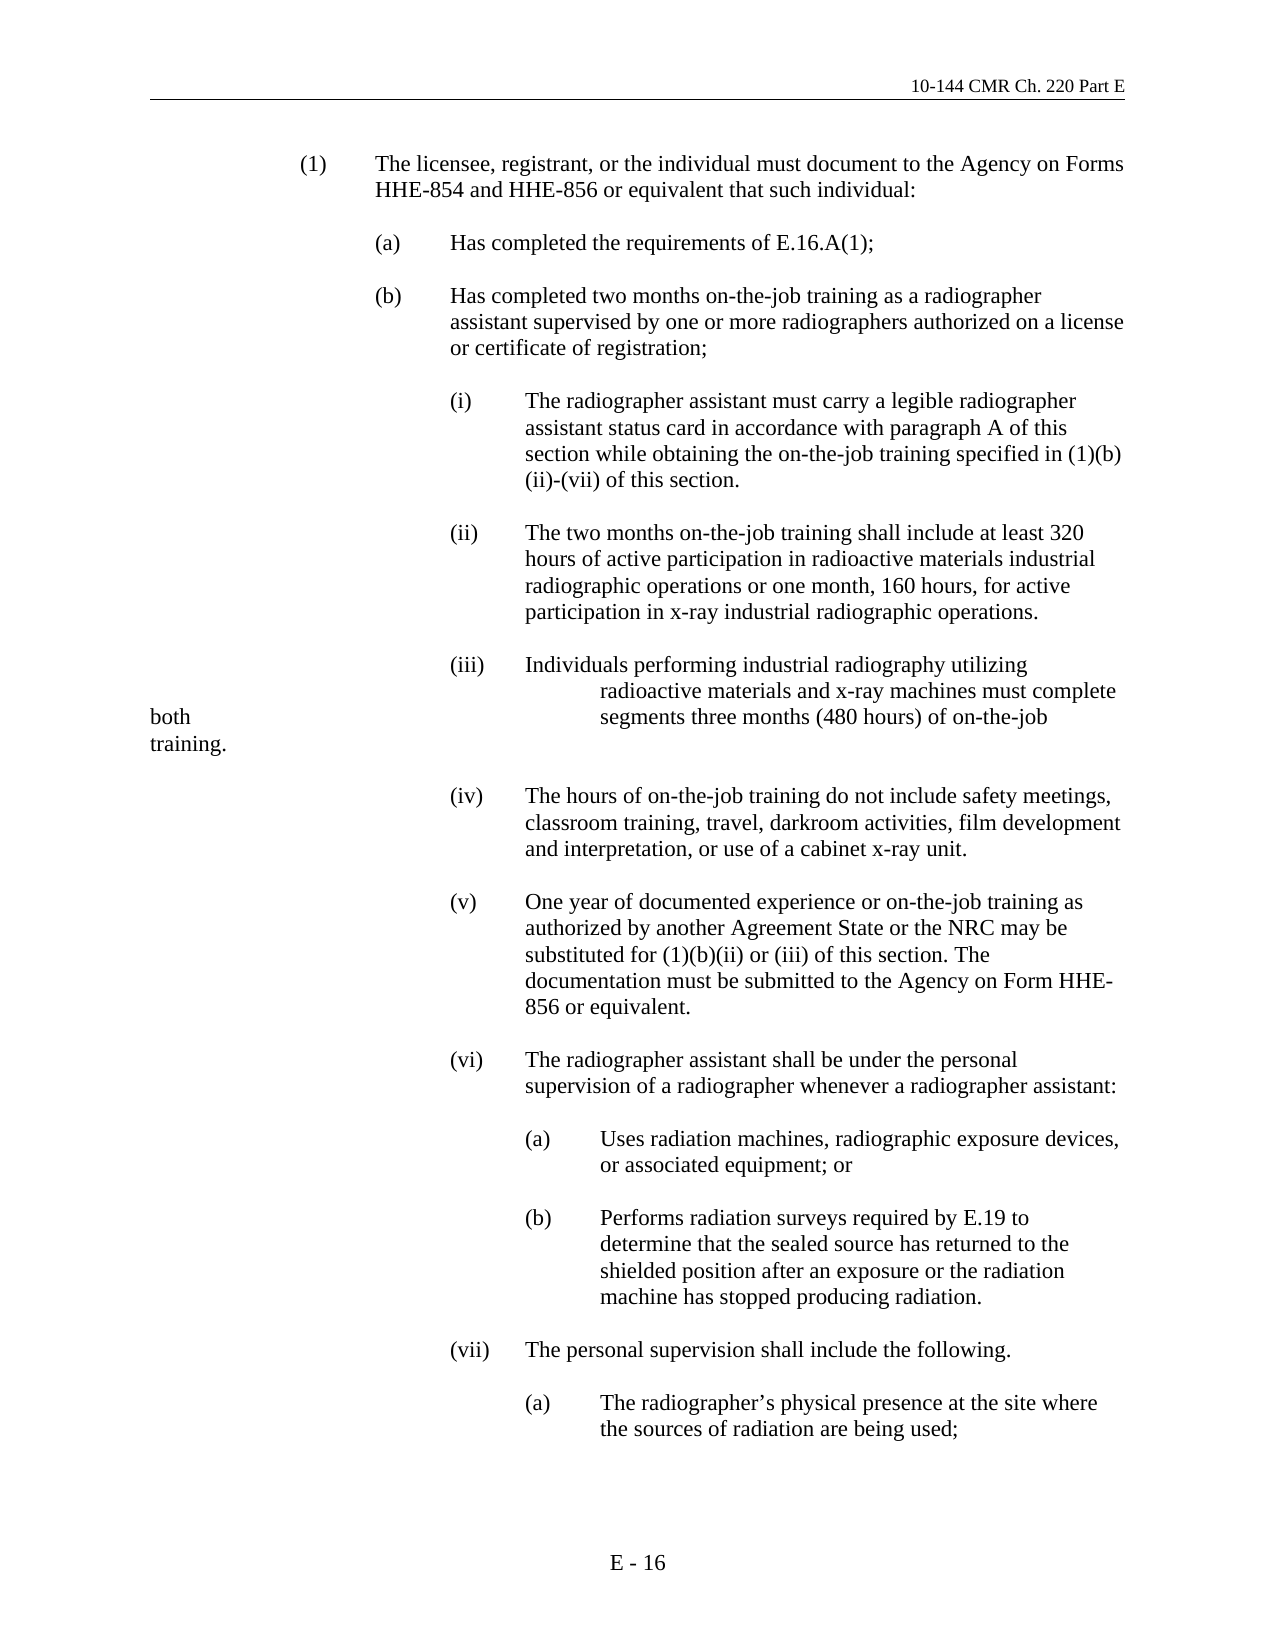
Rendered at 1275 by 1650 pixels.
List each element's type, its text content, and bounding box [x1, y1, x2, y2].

text (vii) The personal supervision shall include the following. [150, 1336, 1125, 1362]
list The radiographer’s physical presence at the site where the sources of radiation are being used; [525, 1389, 1125, 1441]
text (iv) The hours of on-the-job training do not include safety meetings, classroom training, travel, darkroom activities, film development and interpretation, or use of a cabinet x-ray unit. [450, 782, 1125, 862]
list The radiographer assistant must carry a legible radiographer assistant status card in accordance with paragraph A of this section while obtaining the on-the-job training specified in (1)(b)(ii)-(vii) of this section. [450, 387, 1125, 493]
text (1) The licensee, registrant, or the individual must document to the Agency on Forms HHE-854 and HHE-856 or equivalent that such individual: [300, 150, 1125, 203]
text (b) Has completed two months on-the-job training as a radiographer assistant supervised by one or more radiographers authorized on a license or certificate of registration; [375, 282, 1125, 361]
text (vi) The radiographer assistant shall be under the personal supervision of a radiographer whenever a radiographer assistant: [450, 1046, 1125, 1099]
text (ii) The two months on-the-job training shall include at least 320 hours of active participation in radioactive materials industrial radiographic operations or one month, 160 hours, for active participation in x-ray industrial radiographic operations. [450, 519, 1125, 624]
list Uses radiation machines, radiographic exposure devices, or associated equipment; or [525, 1125, 1125, 1178]
list Has completed the requirements of E.16.A(1); [375, 229, 1125, 255]
text (v) One year of documented experience or on-the-job training as authorized by another Agreement State or the NRC may be substituted for (1)(b)(ii) or (iii) of this section. The documentation must be submitted to the Agency on Form HHE-856 or equivalent. [450, 888, 1125, 1020]
text (iii) Individuals performing industrial radiography utilizing radioactive materials and x-ray machines must complete both segments three months (480 hours) of on-the-job training. [150, 651, 1125, 756]
list Performs radiation surveys required by E.19 to determine that the sealed source has returned to the shielded position after an exposure or the radiation machine has stopped producing radiation. [525, 1204, 1125, 1309]
